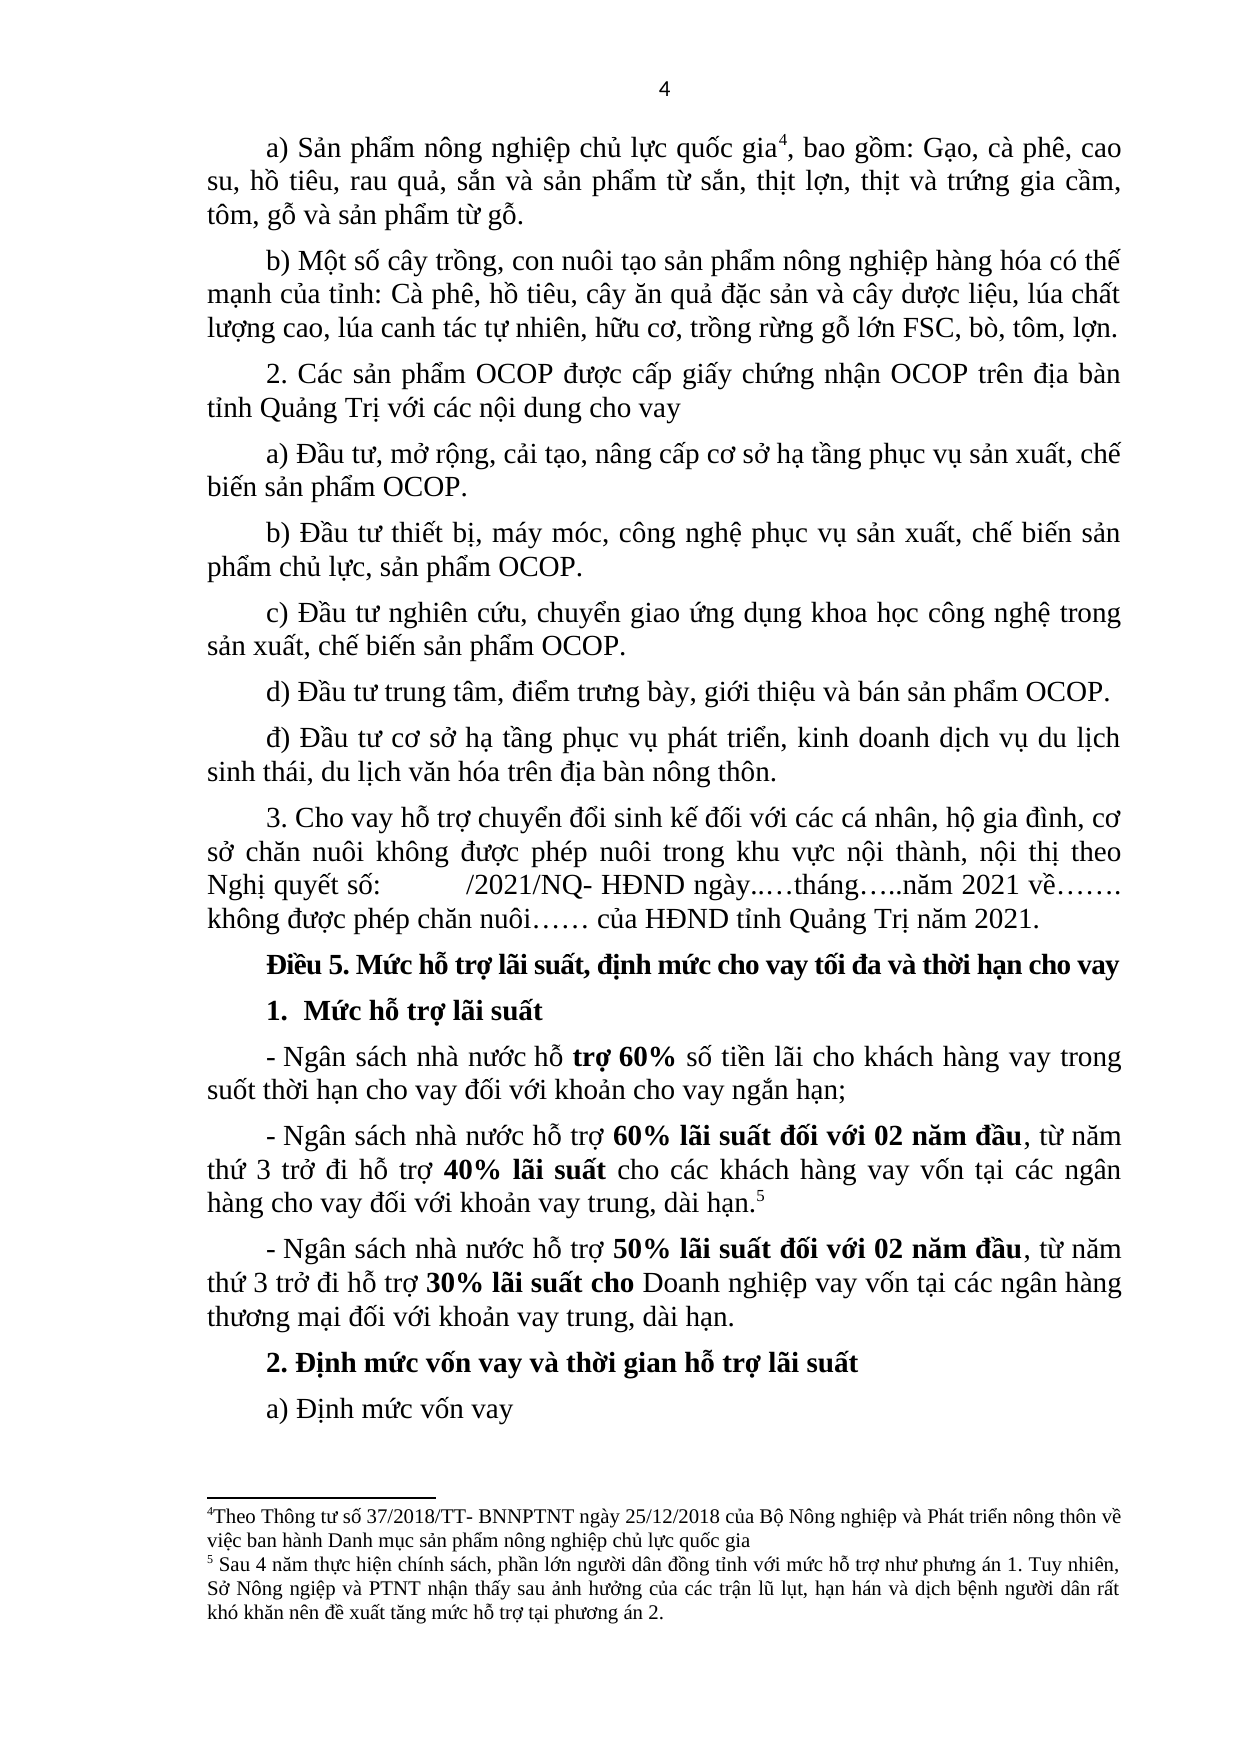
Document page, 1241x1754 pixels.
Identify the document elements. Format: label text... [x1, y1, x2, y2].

text 2. Các sản phẩm OCOP được cấp giấy chứng nhận OCOP trên địa bàn tỉnh Quảng Trị với các nội dung cho vay [207, 356, 1122, 423]
text - Ngân sách nhà nước hỗ trợ 50% lãi suất đối với 02 năm đầu, từ năm thứ 3 trở đi hỗ trợ 30% lãi suất cho Doanh nghiệp vay vốn tại các ngân hàng thương mại đối với khoản vay trung, dài hạn. [207, 1232, 1122, 1332]
list Mức hỗ trợ lãi suất [266, 993, 1122, 1026]
text đ) Đầu tư cơ sở hạ tầng phục vụ phát triển, kinh doanh dịch vụ du lịch sinh thái, du lịch văn hóa trên địa bàn nông thôn. [207, 721, 1122, 788]
text c) Đầu tư nghiên cứu, chuyển giao ứng dụng khoa học công nghệ trong sản xuất, chế biến sản phẩm OCOP. [207, 595, 1122, 662]
text - Ngân sách nhà nước hỗ trợ 60% số tiền lãi cho khách hàng vay trong suốt thời hạn cho vay đối với khoản cho vay ngắn hạn; [207, 1039, 1122, 1106]
text b) Đầu tư thiết bị, máy móc, công nghệ phục vụ sản xuất, chế biến sản phẩm chủ lực, sản phẩm OCOP. [207, 515, 1122, 582]
text b) Một số cây trồng, con nuôi tạo sản phẩm nông nghiệp hàng hóa có thế mạnh của tỉnh: Cà phê, hồ tiêu, cây ăn quả đặc sản và cây dược liệu, lúa chất lượng cao, lúa canh tác tự nhiên, hữu cơ, trồng rừng gỗ lớn FSC, bò, tôm, lợn. [207, 243, 1122, 344]
text a) Định mức vốn vay [207, 1391, 1122, 1424]
text a) Đầu tư, mở rộng, cải tạo, nâng cấp cơ sở hạ tầng phục vụ sản xuất, chế biến sản phẩm OCOP. [207, 436, 1122, 503]
text 2. Định mức vốn vay và thời gian hỗ trợ lãi suất [207, 1345, 1122, 1378]
text 3. Cho vay hỗ trợ chuyển đổi sinh kế đối với các cá nhân, hộ gia đình, cơ sở chăn nuôi không được phép nuôi trong khu vực nội thành, nội thị theo Nghị quyết số: /2021/NQ- HĐND ngày..…tháng…..năm 2021 về……. không được phép chăn nuôi…… của HĐND tỉnh Quảng Trị năm 2021. [207, 800, 1122, 934]
text - Ngân sách nhà nước hỗ trợ 60% lãi suất đối với 02 năm đầu, từ năm thứ 3 trở đi hỗ trợ 40% lãi suất cho các khách hàng vay vốn tại các ngân hàng cho vay đối với khoản vay trung, dài hạn. [207, 1118, 1122, 1219]
text a) Sản phẩm nông nghiệp chủ lực quốc gia, bao gồm: Gạo, cà phê, cao su, hồ tiêu, rau quả, sắn và sản phẩm từ sắn, thịt lợn, thịt và trứng gia cầm, tôm, gỗ và sản phẩm từ gỗ. [207, 130, 1122, 231]
text d) Đầu tư trung tâm, điểm trưng bày, giới thiệu và bán sản phẩm OCOP. [207, 674, 1122, 708]
text Điều 5. Mức hỗ trợ lãi suất, định mức cho vay tối đa và thời hạn cho vay [207, 947, 1122, 980]
